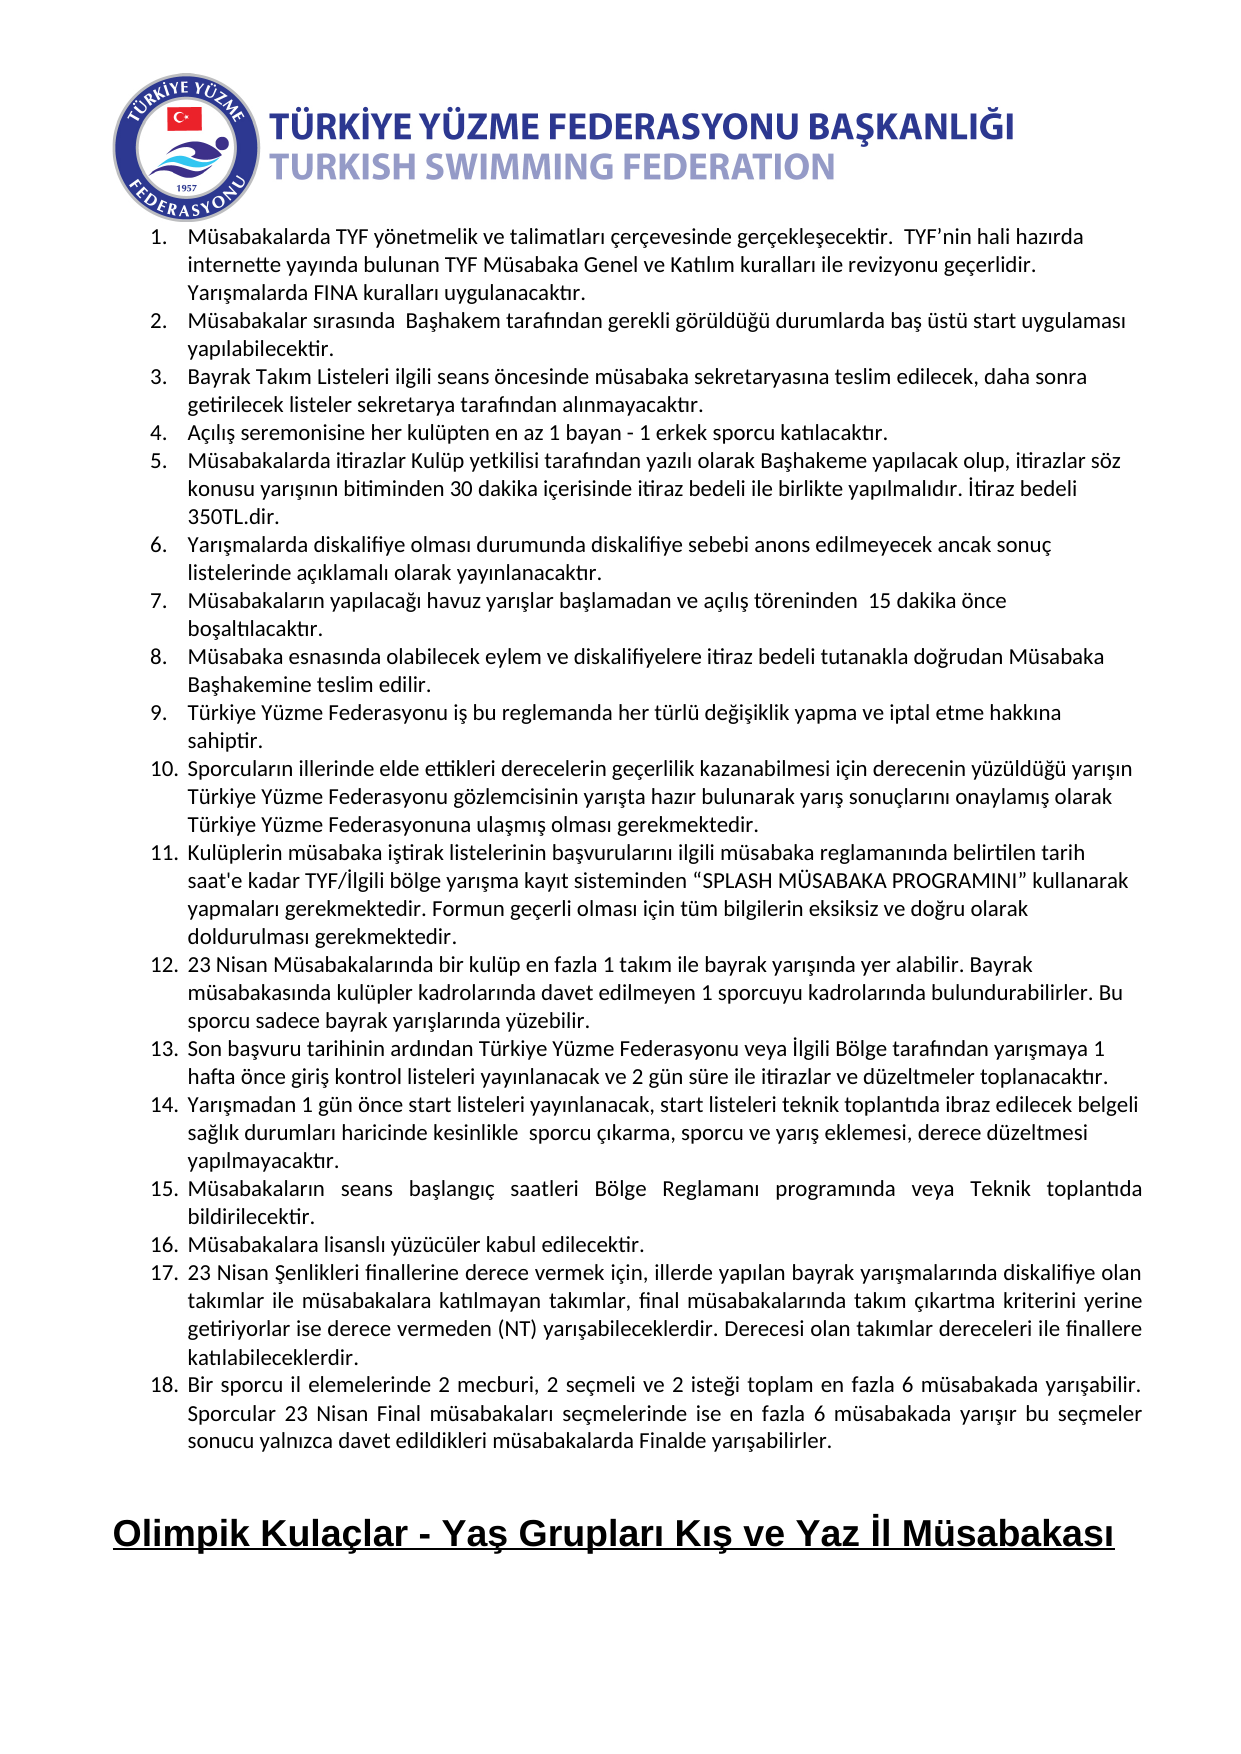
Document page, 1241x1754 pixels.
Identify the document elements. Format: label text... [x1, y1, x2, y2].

list Bayrak Takım Listeleri ilgili seans öncesinde müsabaka sekretaryasına teslim edilecek, daha sonra getirilecek listeler sekretarya tarafından alınmayacaktır. [150, 362, 1144, 418]
list 23 Nisan Şenlikleri finallerine derece vermek için, illerde yapılan bayrak yarışmalarında diskalifiye olan takımlar ile müsabakalara katılmayan takımlar, final müsabakalarında takım çıkartma kriterini yerine getiriyorlar ise derece vermeden (NT) yarışabileceklerdir. Derecesi olan takımlar dereceleri ile finallere katılabileceklerdir. [150, 1258, 1144, 1371]
list Yarışmadan 1 gün önce start listeleri yayınlanacak, start listeleri teknik toplantıda ibraz edilecek belgeli sağlık durumları haricinde kesinlikle sporcu çıkarma, sporcu ve yarış eklemesi, derece düzeltmesi yapılmayacaktır. [150, 1090, 1144, 1174]
text Olimpik Kulaçlar - Yaş Grupları Kış ve Yaz İl Müsabakası [112, 1511, 1144, 1554]
list Müsabakalarda itirazlar Kulüp yetkilisi tarafından yazılı olarak Başhakeme yapılacak olup, itirazlar söz konusu yarışının bitiminden 30 dakika içerisinde itiraz bedeli ile birlikte yapılmalıdır. İtiraz bedeli 350TL.dir. [150, 446, 1144, 530]
list Son başvuru tarihinin ardından Türkiye Yüzme Federasyonu veya İlgili Bölge tarafından yarışmaya 1 hafta önce giriş kontrol listeleri yayınlanacak ve 2 gün süre ile itirazlar ve düzeltmeler toplanacaktır. [150, 1034, 1144, 1090]
list Açılış seremonisine her kulüpten en az 1 bayan - 1 erkek sporcu katılacaktır. [150, 418, 1144, 446]
list Müsabakalarda TYF yönetmelik ve talimatları çerçevesinde gerçekleşecektir. TYF’nin hali hazırda internette yayında bulunan TYF Müsabaka Genel ve Katılım kuralları ile revizyonu geçerlidir. Yarışmalarda FINA kuralları uygulanacaktır. [150, 222, 1144, 306]
list Müsabakalara lisanslı yüzücüler kabul edilecektir. [150, 1231, 1144, 1258]
list Müsabakaların yapılacağı havuz yarışlar başlamadan ve açılış töreninden 15 dakika önce boşaltılacaktır. [150, 586, 1144, 642]
list Yarışmalarda diskalifiye olması durumunda diskalifiye sebebi anons edilmeyecek ancak sonuç listelerinde açıklamalı olarak yayınlanacaktır. [150, 530, 1144, 586]
list Müsabakaların seans başlangıç saatleri Bölge Reglamanı programında veya Teknik toplantıda bildirilecektir. [150, 1174, 1144, 1231]
list Kulüplerin müsabaka iştirak listelerinin başvurularını ilgili müsabaka reglamanında belirtilen tarih saat'e kadar TYF/İlgili bölge yarışma kayıt sisteminden “SPLASH MÜSABAKA PROGRAMINI” kullanarak yapmaları gerekmektedir. Formun geçerli olması için tüm bilgilerin eksiksiz ve doğru olarak doldurulması gerekmektedir. [150, 838, 1144, 950]
list Türkiye Yüzme Federasyonu iş bu reglemanda her türlü değişiklik yapma ve iptal etme hakkına sahiptir. [150, 698, 1144, 754]
picture [112, 73, 1015, 222]
list 23 Nisan Müsabakalarında bir kulüp en fazla 1 takım ile bayrak yarışında yer alabilir. Bayrak müsabakasında kulüpler kadrolarında davet edilmeyen 1 sporcuyu kadrolarında bulundurabilirler. Bu sporcu sadece bayrak yarışlarında yüzebilir. [150, 950, 1144, 1034]
list Bir sporcu il elemelerinde 2 mecburi, 2 seçmeli ve 2 isteği toplam en fazla 6 müsabakada yarışabilir. Sporcular 23 Nisan Final müsabakaları seçmelerinde ise en fazla 6 müsabakada yarışır bu seçmeler sonucu yalnızca davet edildikleri müsabakalarda Finalde yarışabilirler. [150, 1371, 1144, 1455]
list Sporcuların illerinde elde ettikleri derecelerin geçerlilik kazanabilmesi için derecenin yüzüldüğü yarışın Türkiye Yüzme Federasyonu gözlemcisinin yarışta hazır bulunarak yarış sonuçlarını onaylamış olarak Türkiye Yüzme Federasyonuna ulaşmış olması gerekmektedir. [150, 754, 1144, 838]
list Müsabaka esnasında olabilecek eylem ve diskalifiyelere itiraz bedeli tutanakla doğrudan Müsabaka Başhakemine teslim edilir. [150, 642, 1144, 698]
list Müsabakalar sırasında Başhakem tarafından gerekli görüldüğü durumlarda baş üstü start uygulaması yapılabilecektir. [150, 306, 1144, 362]
